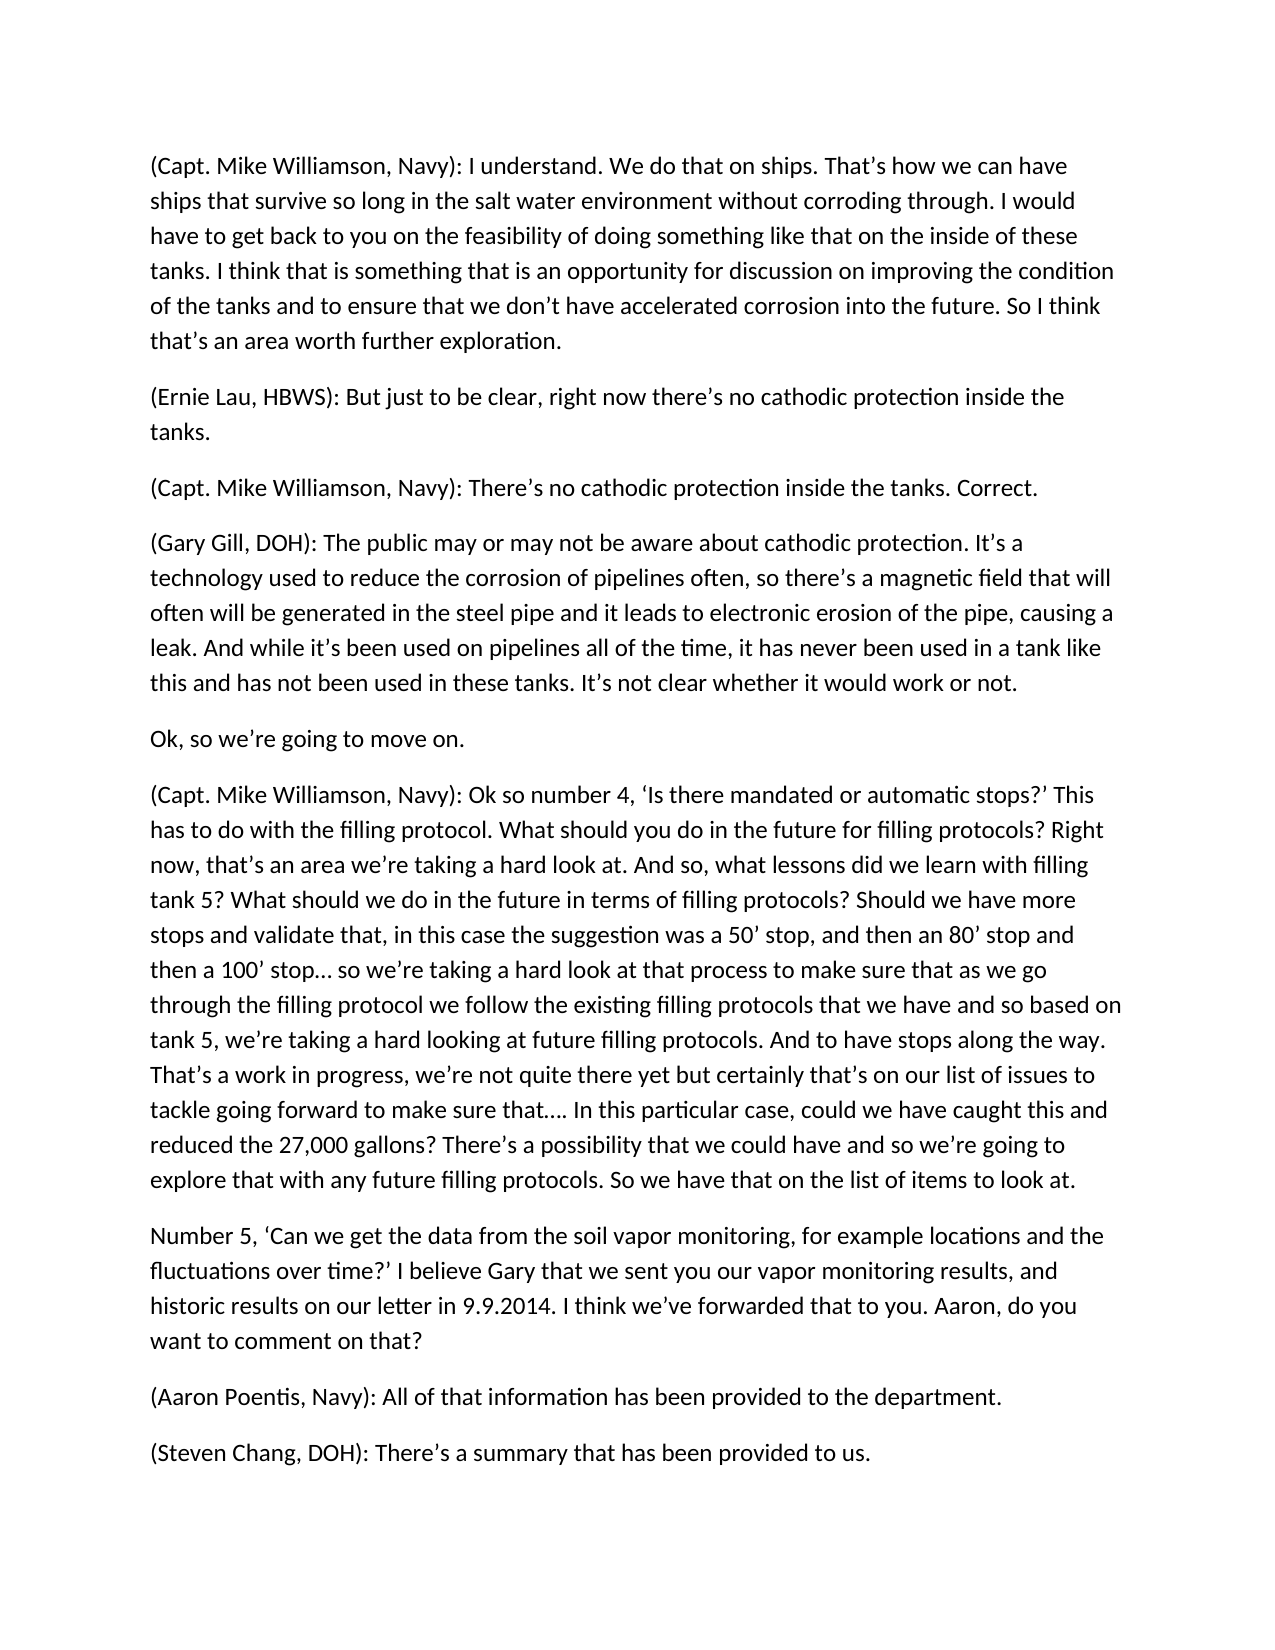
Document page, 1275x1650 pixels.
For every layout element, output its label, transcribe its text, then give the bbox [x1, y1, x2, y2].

text (Gary Gill, DOH): The public may or may not be aware about cathodic protection. It’s a technology used to reduce the corrosion of pipelines often, so there’s a magnetic field that will often will be generated in the steel pipe and it leads to electronic erosion of the pipe, causing a leak. And while it’s been used on pipelines all of the time, it has never been used in a tank like this and has not been used in these tanks. It’s not clear whether it would work or not. [150, 527, 1125, 698]
text (Capt. Mike Williamson, Navy): Ok so number 4, ‘Is there mandated or automatic stops?’ This has to do with the filling protocol. What should you do in the future for filling protocols? Right now, that’s an area we’re taking a hard look at. And so, what lessons did we learn with filling tank 5? What should we do in the future in terms of filling protocols? Should we have more stops and validate that, in this case the suggestion was a 50’ stop, and then an 80’ stop and then a 100’ stop… so we’re taking a hard look at that process to make sure that as we go through the filling protocol we follow the existing filling protocols that we have and so based on tank 5, we’re taking a hard looking at future filling protocols. And to have stops along the way. That’s a work in progress, we’re not quite there yet but certainly that’s on our list of issues to tackle going forward to make sure that…. In this particular case, could we have caught this and reduced the 27,000 gallons? There’s a possibility that we could have and so we’re going to explore that with any future filling protocols. So we have that on the list of items to look at. [150, 779, 1125, 1195]
text (Capt. Mike Williamson, Navy): There’s no cathodic protection inside the tanks. Correct. [150, 472, 1125, 502]
text (Steven Chang, DOH): There’s a summary that has been provided to us. [150, 1437, 1125, 1467]
text (Ernie Lau, HBWS): But just to be clear, right now there’s no cathodic protection inside the tanks. [150, 381, 1125, 446]
text Ok, so we’re going to move on. [150, 723, 1125, 754]
text Number 5, ‘Can we get the data from the soil vapor monitoring, for example locations and the fluctuations over time?’ I believe Gary that we sent you our vapor monitoring results, and historic results on our letter in 9.9.2014. I think we’ve forwarded that to you. Aaron, do you want to comment on that? [150, 1220, 1125, 1356]
text (Capt. Mike Williamson, Navy): I understand. We do that on ships. That’s how we can have ships that survive so long in the salt water environment without corroding through. I would have to get back to you on the feasibility of doing something like that on the inside of these tanks. I think that is something that is an opportunity for discussion on improving the condition of the tanks and to ensure that we don’t have accelerated corrosion into the future. So I think that’s an area worth further exploration. [150, 150, 1125, 356]
text (Aaron Poentis, Navy): All of that information has been provided to the department. [150, 1381, 1125, 1411]
